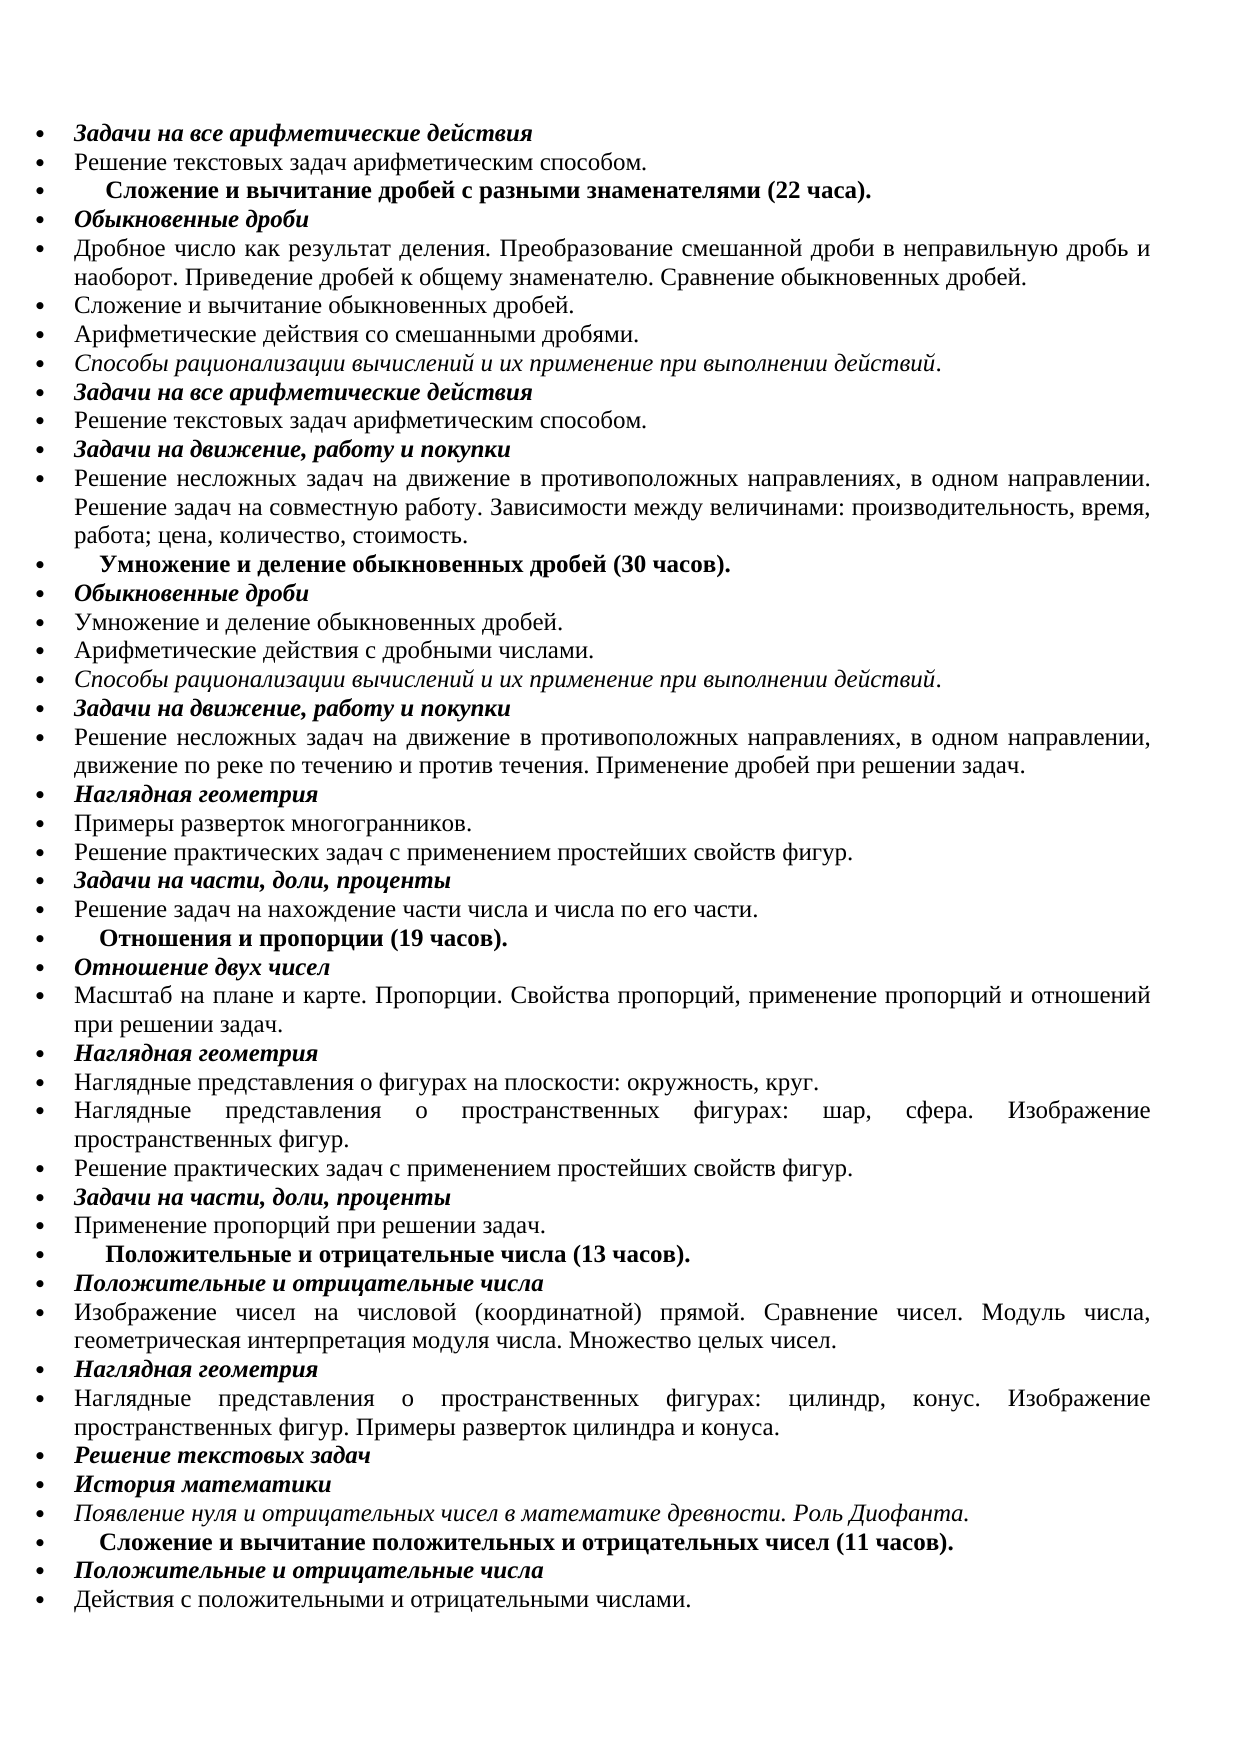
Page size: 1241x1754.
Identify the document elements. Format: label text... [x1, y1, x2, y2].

list Обыкновенные дроби [36, 204, 1152, 233]
list Решение текстовых задач [36, 1441, 1152, 1469]
list Наглядная геометрия [36, 779, 1152, 808]
list Решение практических задач с применением простейших свойств фигур. [36, 837, 1152, 866]
list Решение практических задач с применением простейших свойств фигур. [36, 1153, 1152, 1182]
list Задачи на части, доли, проценты [36, 866, 1152, 894]
list Наглядные представления о пространственных фигурах: цилиндр, конус. Изображение пространственных фигур. Примеры разверток цилиндра и конуса. [36, 1383, 1152, 1441]
list Сложение и вычитание положительных и отрицательных чисел (11 часов). [36, 1527, 1152, 1556]
list Задачи на части, доли, проценты [36, 1182, 1152, 1211]
list Наглядные представления о фигурах на плоскости: окружность, круг. [36, 1067, 1152, 1096]
list Решение текстовых задач арифметическим способом. [36, 406, 1152, 434]
list Решение несложных задач на движение в противоположных направлениях, в одном направлении, движение по реке по течению и против течения. Применение дробей при решении задач. [36, 722, 1152, 779]
list История математики [36, 1469, 1152, 1498]
list Наглядные представления о пространственных фигурах: шар, сфера. Изображение пространственных фигур. [36, 1096, 1152, 1153]
list Отношения и пропорции (19 часов). [36, 923, 1152, 952]
list Изображение чисел на числовой (координатной) прямой. Сравнение чисел. Модуль числа, геометрическая интерпретация модуля числа. Множество целых чисел. [36, 1297, 1152, 1354]
list Обыкновенные дроби [36, 578, 1152, 607]
list Положительные и отрицательные числа [36, 1268, 1152, 1297]
list Наглядная геометрия [36, 1354, 1152, 1383]
list Сложение и вычитание обыкновенных дробей. [36, 291, 1152, 319]
list Умножение и деление обыкновенных дробей. [36, 607, 1152, 636]
list Задачи на движение, работу и покупки [36, 434, 1152, 463]
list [36, 1584, 1152, 1613]
list Задачи на все арифметические действия [36, 377, 1152, 406]
list Наглядная геометрия [36, 1038, 1152, 1067]
list Способы рационализации вычислений и их применение при выполнении действий. [36, 348, 1152, 377]
list Примеры разверток многогранников. [36, 808, 1152, 837]
list Способы рационализации вычислений и их применение при выполнении действий. [36, 664, 1152, 693]
list Появление нуля и отрицательных чисел в математике древности. Роль Диофанта. [36, 1498, 1152, 1527]
list Решение несложных задач на движение в противоположных направлениях, в одном направлении. Решение задач на совместную работу. Зависимости между величинами: производительность, время, работа; цена, количество, стоимость. [36, 463, 1152, 549]
list Задачи на движение, работу и покупки [36, 693, 1152, 722]
list Решение текстовых задач арифметическим способом. [36, 147, 1152, 176]
list Положительные и отрицательные числа (13 часов). [36, 1239, 1152, 1268]
list Арифметические действия с дробными числами. [36, 636, 1152, 664]
list Масштаб на плане и карте. Пропорции. Свойства пропорций, применение пропорций и отношений при решении задач. [36, 981, 1152, 1038]
list Применение пропорций при решении задач. [36, 1211, 1152, 1239]
list Сложение и вычитание дробей с разными знаменателями (22 часа). [36, 176, 1152, 204]
list Отношение двух чисел [36, 952, 1152, 981]
list Дробное число как результат деления. Преобразование смешанной дроби в неправильную дробь и наоборот. Приведение дробей к общему знаменателю. Сравнение обыкновенных дробей. [36, 233, 1152, 291]
list Умножение и деление обыкновенных дробей (30 часов). [36, 549, 1152, 578]
list Положительные и отрицательные числа [36, 1556, 1152, 1584]
list Решение задач на нахождение части числа и числа по его части. [36, 894, 1152, 923]
list Задачи на все арифметические действия [36, 118, 1152, 147]
list Арифметические действия со смешанными дробями. [36, 319, 1152, 348]
